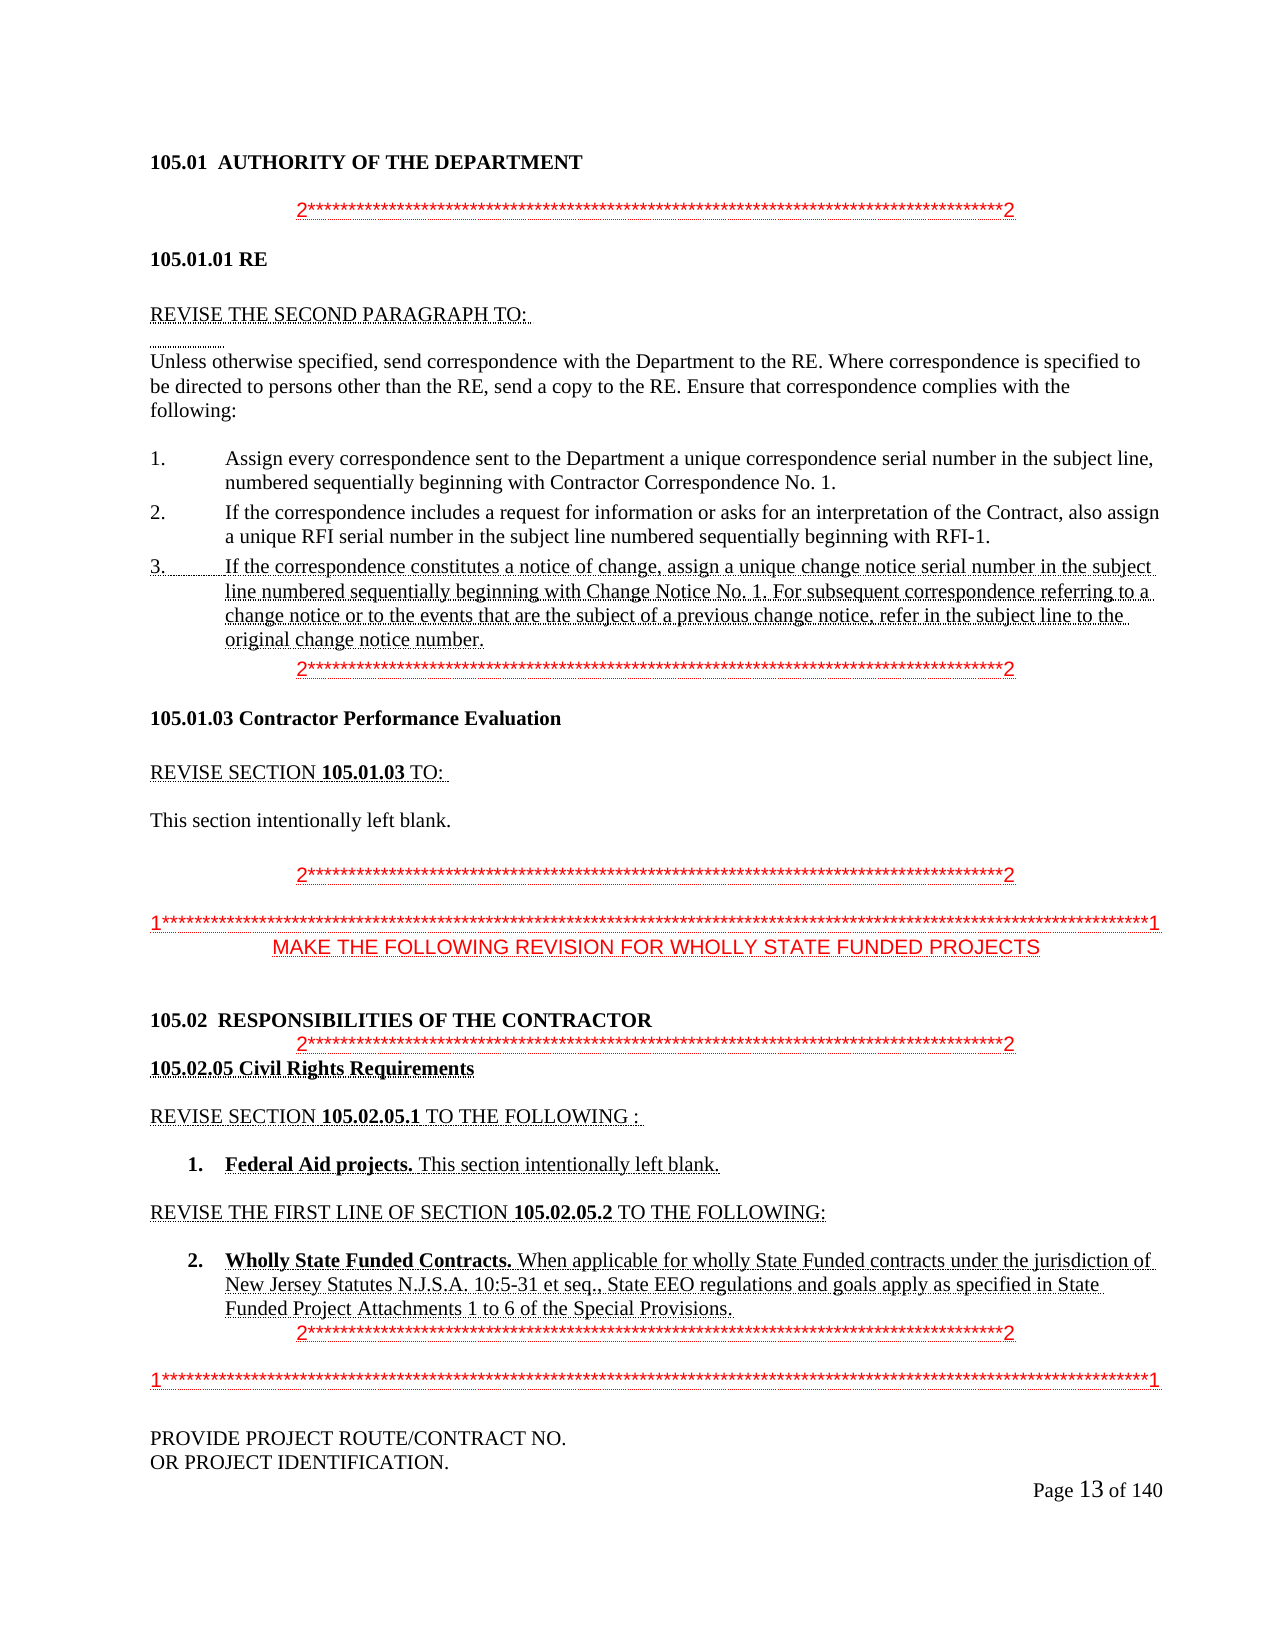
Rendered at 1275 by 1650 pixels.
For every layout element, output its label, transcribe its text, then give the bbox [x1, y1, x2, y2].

text 1**************************************************************************************************************************1 [150, 1368, 1162, 1392]
text 2**************************************************************************************2 [150, 657, 1162, 681]
subtitle 105.01.03 Contractor Performance Evaluation [150, 706, 1162, 730]
text REVISE THE FIRST LINE OF SECTION 105.02.05.2 TO THE FOLLOWING: [150, 1200, 1162, 1224]
text 105.01 authority of the department [150, 150, 1162, 174]
text REVISE SECTION 105.02.05.1 TO THE FOLLOWING : [150, 1104, 1162, 1128]
text 2. If the correspondence includes a request for information or asks for an interpretation of the Contract, also assign a unique RFI serial number in the subject line numbered sequentially beginning with RFI-1. [150, 500, 1162, 548]
text This section intentionally left blank. [150, 808, 1162, 832]
text 105.02.05 Civil Rights Requirements [150, 1056, 1162, 1080]
subtitle 105.01.01 RE [150, 247, 1162, 271]
text Unless otherwise specified, send correspondence with the Department to the RE. Where correspondence is specified to be directed to persons other than the RE, send a copy to the RE. Ensure that correspondence complies with the following: [150, 349, 1162, 422]
text 2**************************************************************************************2 [150, 1032, 1162, 1056]
text 3. If the correspondence constitutes a notice of change, assign a unique change notice serial number in the subject line numbered sequentially beginning with Change Notice No. 1. For subsequent correspondence referring to a change notice or to the events that are the subject of a previous change notice, refer in the subject line to the original change notice number. [150, 554, 1162, 651]
text 1. Assign every correspondence sent to the Department a unique correspondence serial number in the subject line, numbered sequentially beginning with Contractor Correspondence No. 1. [150, 446, 1162, 494]
text 105.02 Responsibilities of the Contractor [150, 1008, 1162, 1032]
text 2**************************************************************************************2 [150, 198, 1162, 222]
list Federal Aid projects. This section intentionally left blank. [187, 1152, 1162, 1176]
text MAKE THE FOLLOWING REVISION FOR wholly state funded projects [150, 935, 1162, 959]
text 1**************************************************************************************************************************1 [150, 911, 1162, 935]
text 2**************************************************************************************2 [150, 863, 1162, 887]
text 2**************************************************************************************2 [150, 1320, 1162, 1344]
text REVISE SECTION 105.01.03 TO: [150, 760, 1162, 784]
list Wholly State Funded Contracts. When applicable for wholly State Funded contracts under the jurisdiction of New Jersey Statutes N.J.S.A. 10:5-31 et seq., State EEO regulations and goals apply as specified in State Funded Project Attachments 1 to 6 of the Special Provisions. [187, 1248, 1162, 1320]
text REVISE THE SECOND PARAGRAPH TO: [150, 301, 1162, 326]
